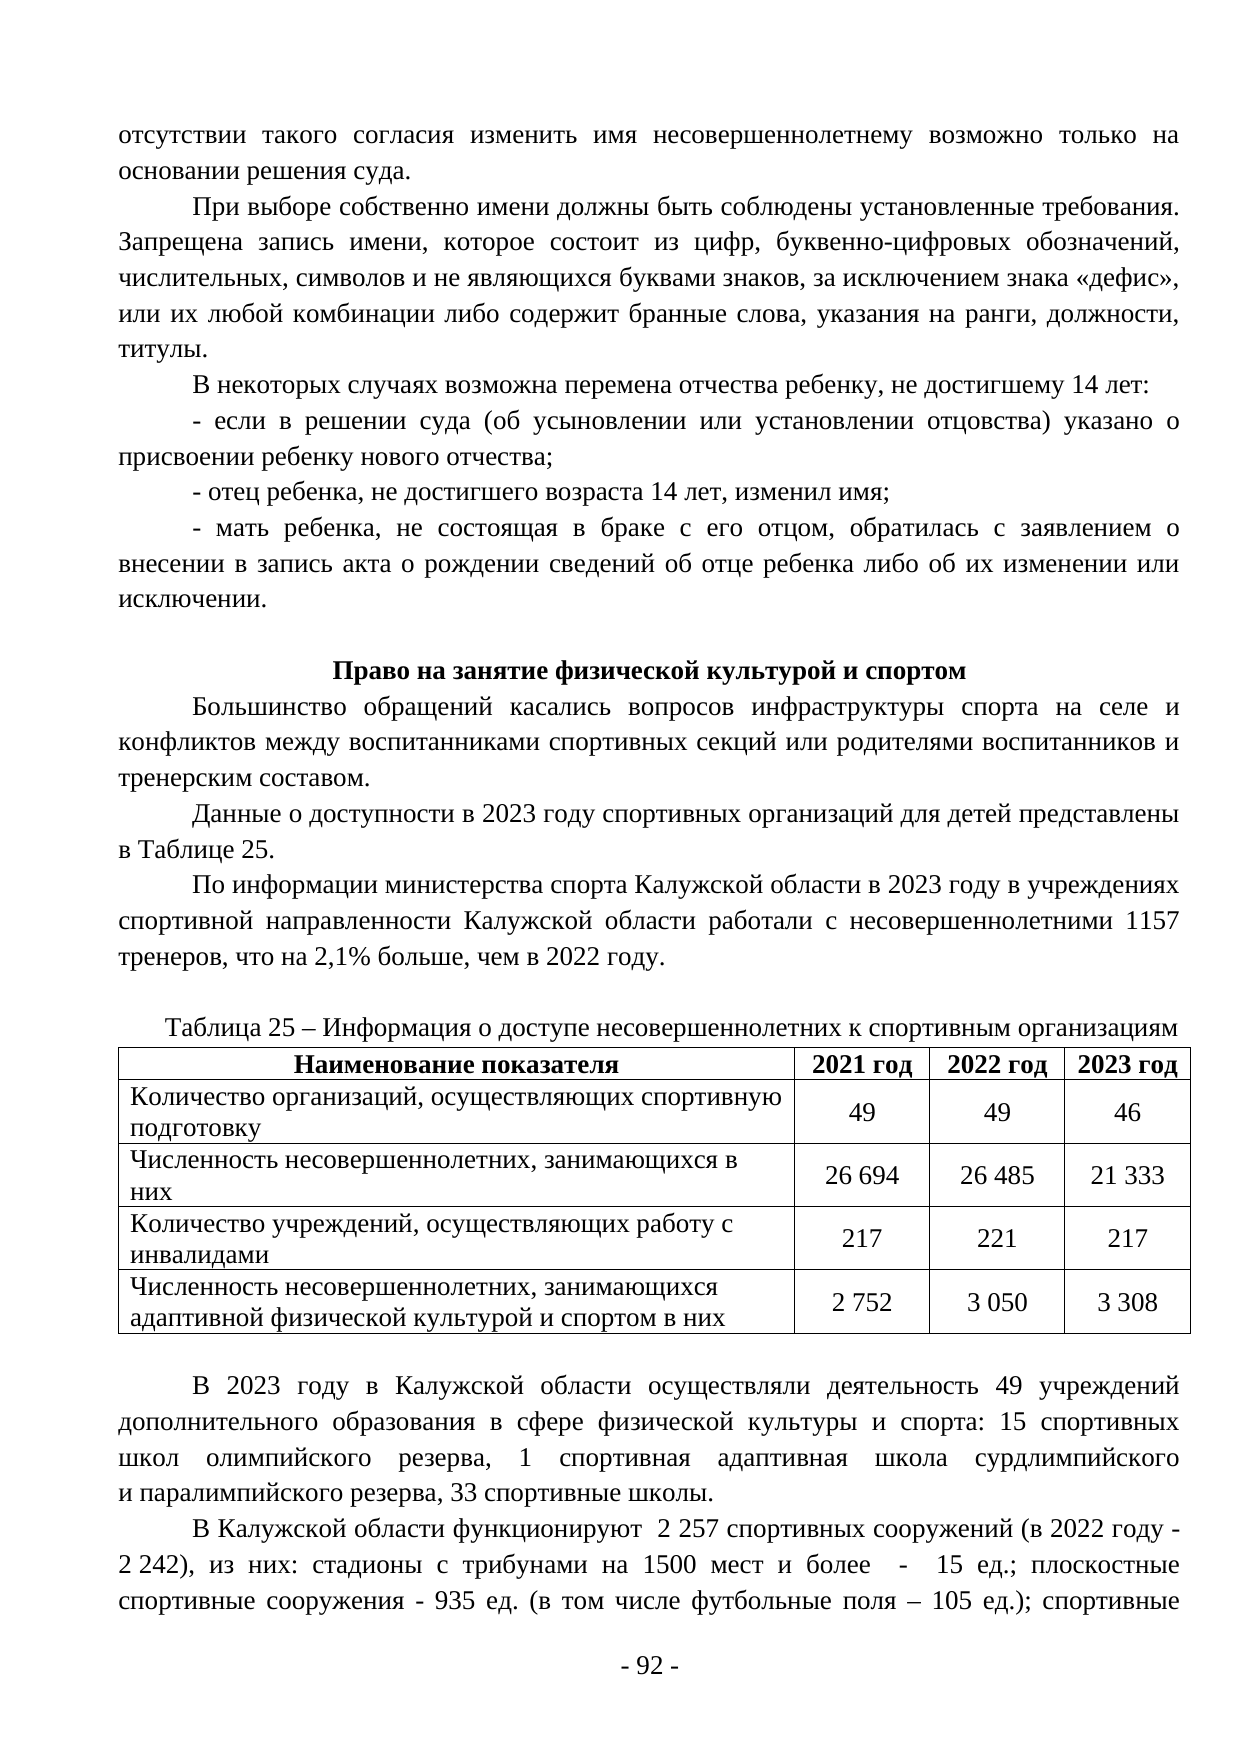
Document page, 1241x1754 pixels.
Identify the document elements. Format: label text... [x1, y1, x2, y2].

text - если в решении суда (об усыновлении или установлении отцовства) указано о присвоении ребенку нового отчества; [118, 404, 1181, 471]
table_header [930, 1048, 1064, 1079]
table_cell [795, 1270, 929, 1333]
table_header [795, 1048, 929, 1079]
text - отец ребенка, не достигшего возраста 14 лет, изменил имя; [118, 475, 1181, 507]
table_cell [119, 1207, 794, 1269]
text В 2023 году в Калужской области осуществляли деятельность 49 учреждений дополнительного образования в сфере физической культуры и спорта: 15 спортивных школ олимпийского резерва, 1 спортивная адаптивная школа сурдлимпийского и паралимпийского резерва, 33 спортивные школы. [118, 1369, 1181, 1508]
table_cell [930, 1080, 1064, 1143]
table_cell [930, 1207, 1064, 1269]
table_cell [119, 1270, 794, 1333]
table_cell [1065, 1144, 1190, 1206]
text Право на занятие физической культурой и спортом [118, 654, 1181, 685]
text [118, 118, 1181, 185]
text Таблица 25 – Информация о доступе несовершеннолетних к спортивным организациям [162, 1011, 1181, 1042]
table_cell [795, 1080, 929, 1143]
text По информации министерства спорта Калужской области в 2023 году в учреждениях спортивной направленности Калужской области работали с несовершеннолетними 1157 тренеров, что на 2,1% больше, чем в 2022 году. [118, 868, 1181, 971]
text Данные о доступности в 2023 году спортивных организаций для детей представлены в Таблице 25. [118, 797, 1181, 864]
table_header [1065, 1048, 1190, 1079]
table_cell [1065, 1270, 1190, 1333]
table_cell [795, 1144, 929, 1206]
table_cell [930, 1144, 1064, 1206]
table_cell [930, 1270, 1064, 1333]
text Большинство обращений касались вопросов инфраструктуры спорта на селе и конфликтов между воспитанниками спортивных секций или родителями воспитанников и тренерским составом. [118, 690, 1181, 792]
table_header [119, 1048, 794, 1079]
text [118, 1512, 1181, 1615]
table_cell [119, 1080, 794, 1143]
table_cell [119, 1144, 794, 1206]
text В некоторых случаях возможна перемена отчества ребенку, не достигшему 14 лет: [118, 368, 1181, 399]
text При выборе собственно имени должны быть соблюдены установленные требования. Запрещена запись имени, которое состоит из цифр, буквенно-цифровых обозначений, числительных, символов и не являющихся буквами знаков, за исключением знака «дефис», или их любой комбинации либо содержит бранные слова, указания на ранги, должности, титулы. [118, 189, 1181, 364]
text - мать ребенка, не состоящая в браке с его отцом, обратилась с заявлением о внесении в запись акта о рождении сведений об отце ребенка либо об их изменении или исключении. [118, 511, 1181, 614]
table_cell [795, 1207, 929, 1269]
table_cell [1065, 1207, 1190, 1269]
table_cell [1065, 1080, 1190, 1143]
